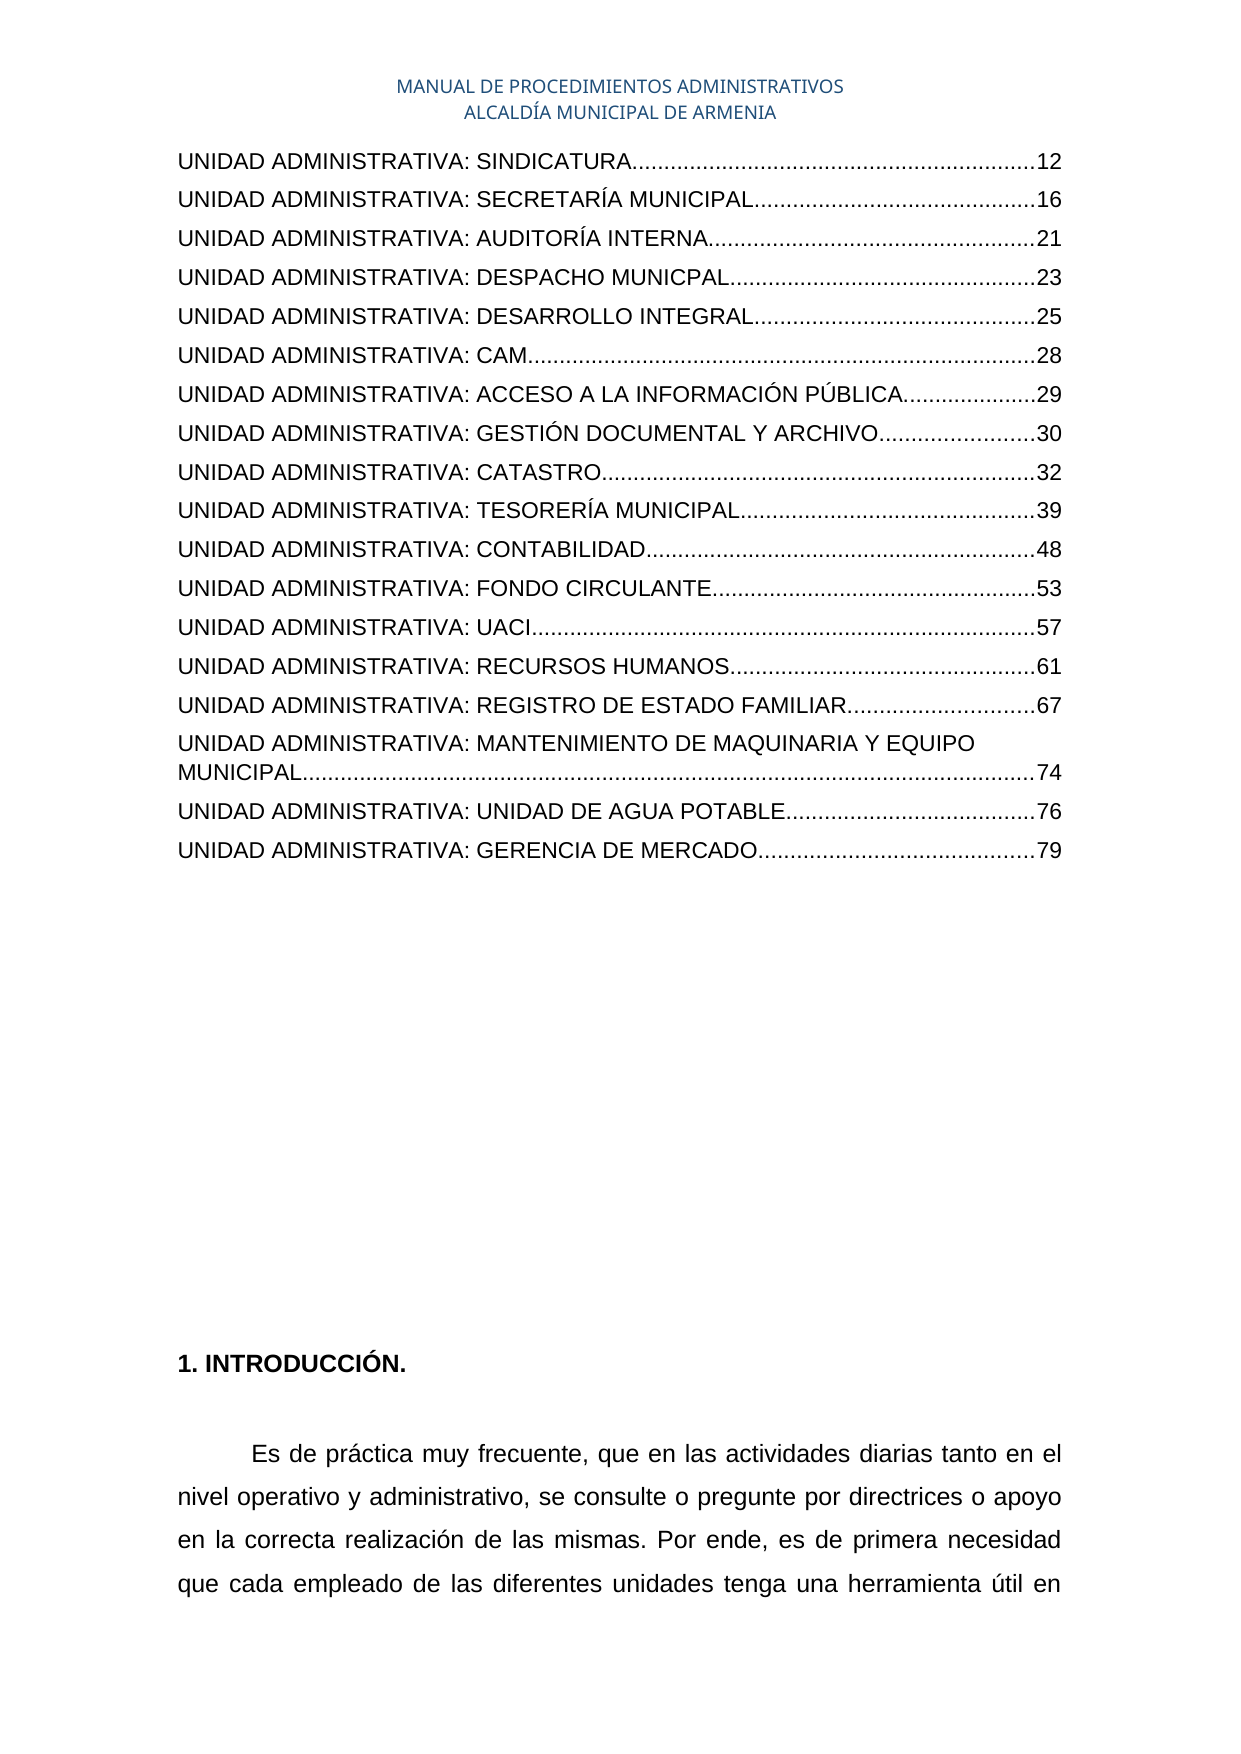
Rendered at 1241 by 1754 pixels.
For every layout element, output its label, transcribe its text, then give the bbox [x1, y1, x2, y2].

subtitle 1. INTRODUCCIÓN. [177, 1349, 1063, 1378]
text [177, 1439, 1063, 1597]
